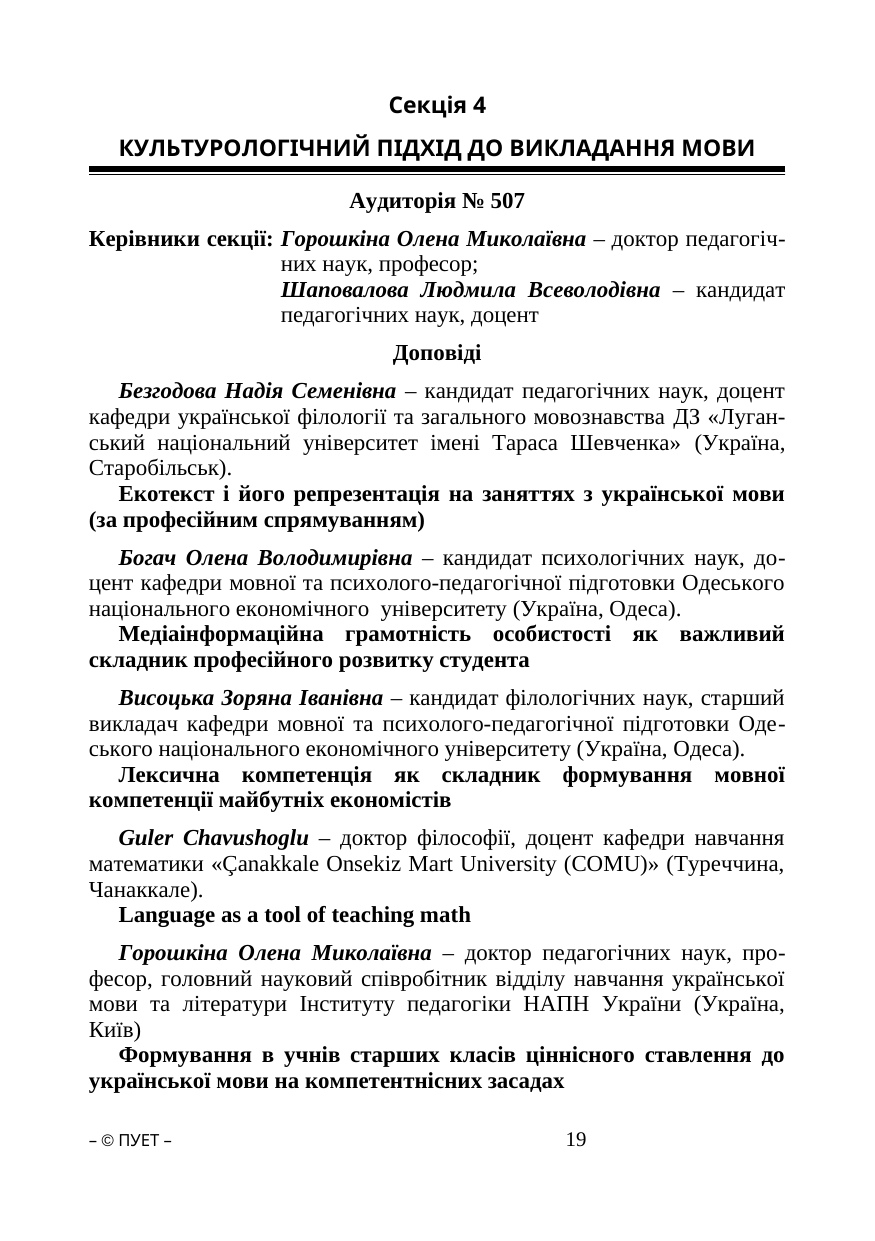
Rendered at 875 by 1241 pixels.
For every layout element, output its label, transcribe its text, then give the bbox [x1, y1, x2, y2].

text Доповіді [89, 340, 785, 366]
text Секція 4 [89, 89, 785, 120]
text Лексична компетенція як складник формування мовної компетенції майбутніх економістів [89, 762, 785, 813]
text Висоцька Зоряна Іванівна – кандидат філологічних наук, старший викладач кафедри мовної та психолого-педагогічної підготовки Одеського національного економічного університету (Україна, Одеса). [89, 685, 785, 762]
text Керівники секції: Горошкіна Олена Миколаївна – доктор педагогічних наук, професор; [89, 226, 785, 277]
text Guler Chavushoglu – доктор філософії, доцент кафедри навчання математики «Çanakkale Onsekiz Mart University (COMU)» (Туреччина, Чанаккале). [89, 825, 785, 902]
text Горошкіна Олена Миколаївна – доктор педагогічних наук, професор, головний науковий співробітник відділу навчання української мови та літератури Інституту педагогіки НАПН України (Україна, Київ) [89, 940, 785, 1042]
text Безгодова Надія Семенівна – кандидат педагогічних наук, доцент кафедри української філології та загального мовознавства ДЗ «Луганський національний університет імені Тараса Шевченка» (Україна, Старобільськ). [89, 378, 785, 481]
text Language as a tool of teaching math [89, 902, 785, 928]
text Шаповалова Людмила Всеволодівна – кандидат педагогічних наук, доцент [281, 277, 785, 328]
text Екотекст і його репрезентація на заняттях з української мови (за професійним спрямуванням) [89, 481, 785, 532]
text КУЛЬТУРОЛОГІЧНИЙ ПІДХІД ДО ВИКЛАДАННЯ МОВИ [89, 132, 785, 166]
text Медіаінформаційна грамотність особистості як важливий складник професійного розвитку студента [89, 621, 785, 672]
text Богач Олена Володимирівна – кандидат психологічних наук, доцент кафедри мовної та психолого-педагогічної підготовки Одеського національного економічного університету (Україна, Одеса). [89, 544, 785, 621]
text Формування в учнів старших класів ціннісного ставлення до української мови на компетентнісних засадах [89, 1042, 785, 1094]
text Аудиторія № 507 [89, 188, 785, 213]
